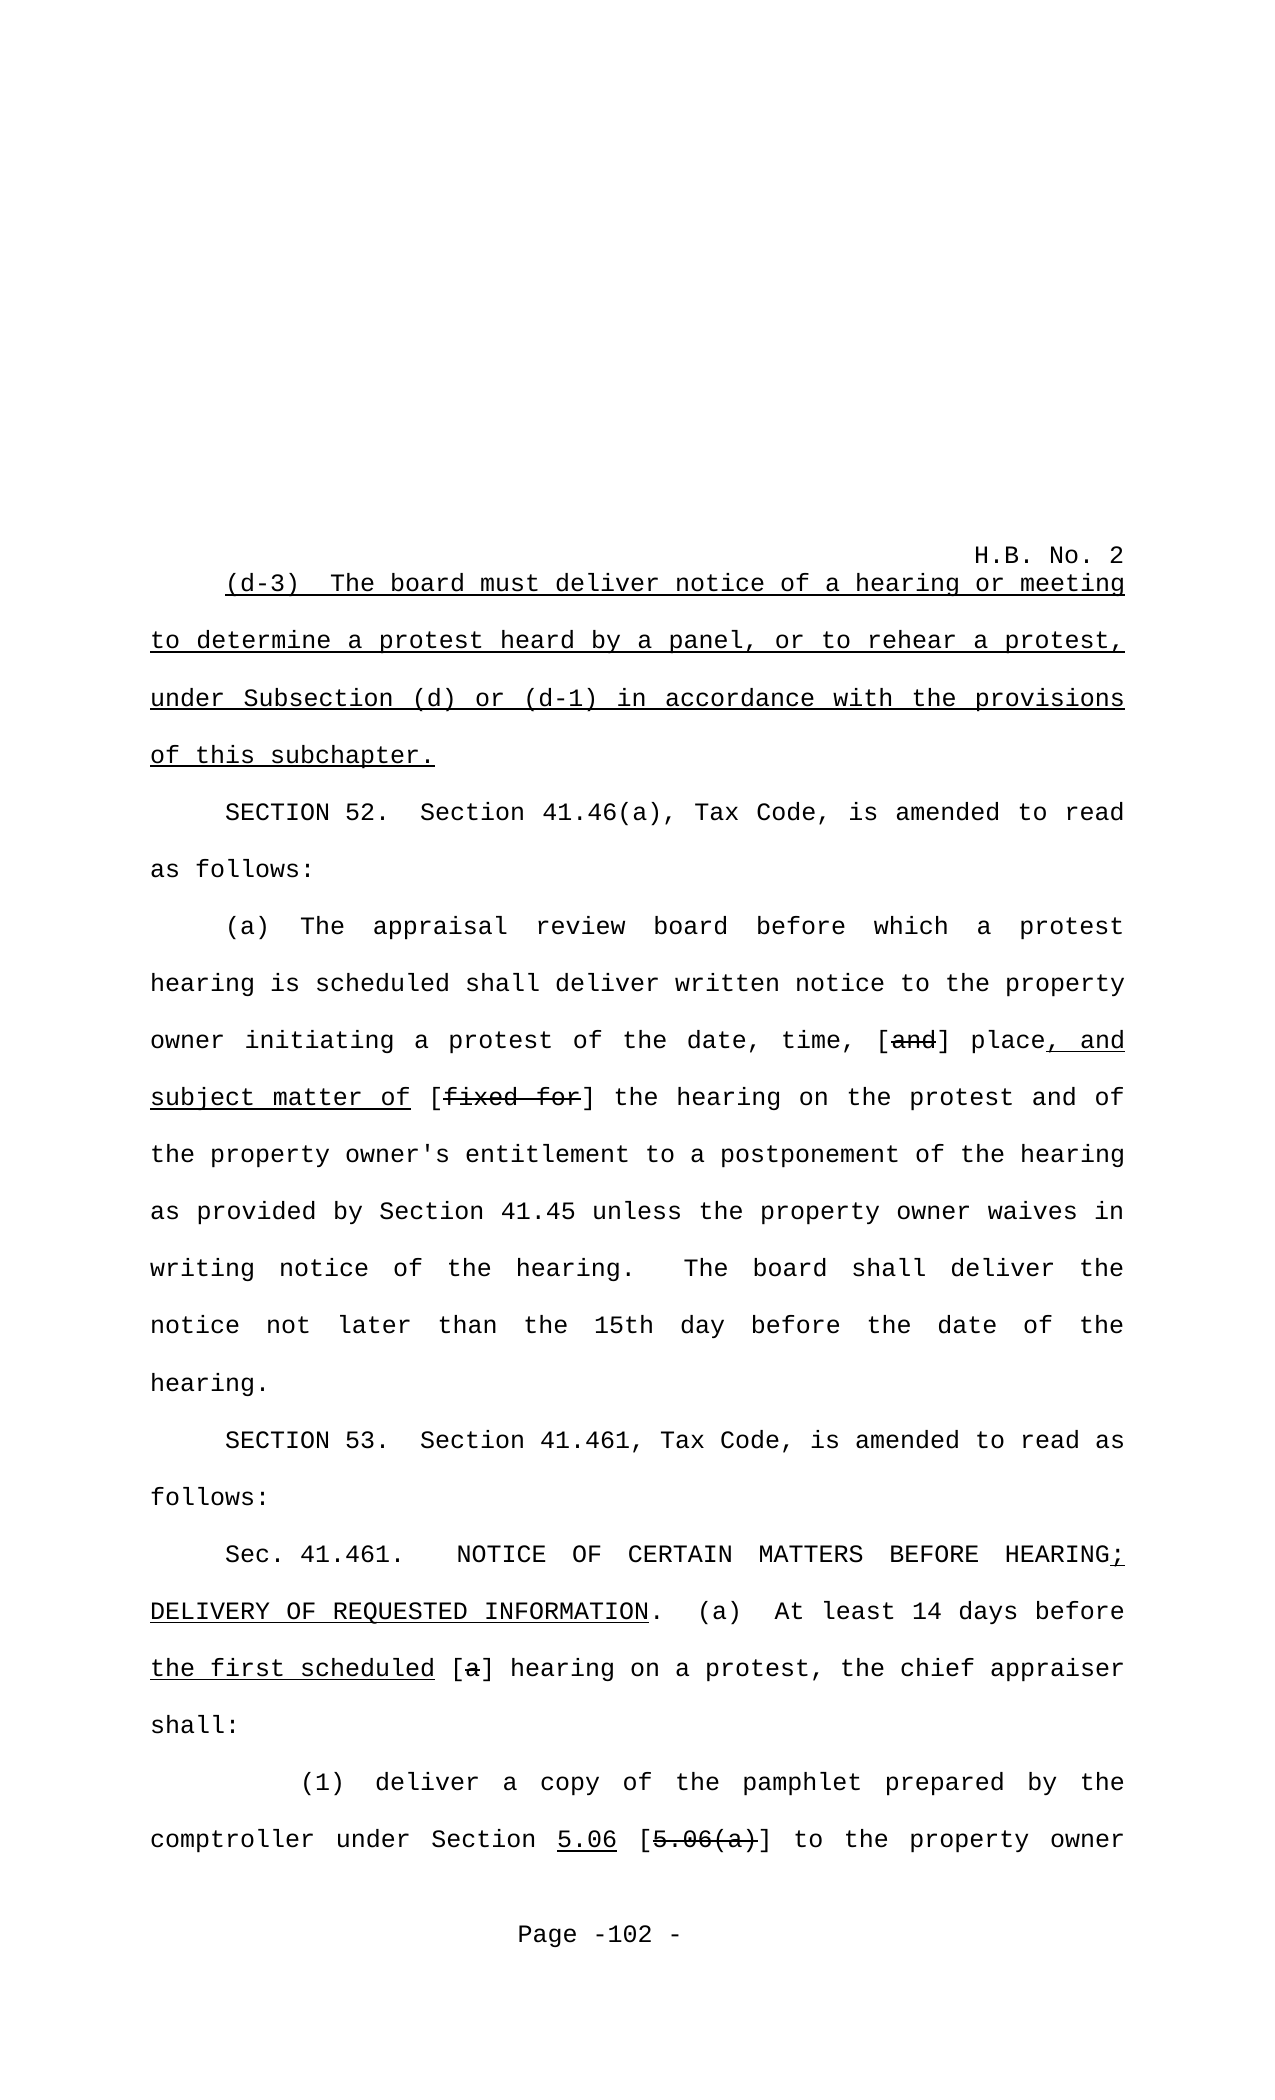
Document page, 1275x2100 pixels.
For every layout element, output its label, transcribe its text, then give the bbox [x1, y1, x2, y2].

text SECTION 52. Section 41.46(a), Tax Code, is amended to read as follows: [150, 799, 1125, 885]
text (d-3) The board must deliver notice of a hearing or meeting to determine a protest heard by a panel, or to rehear a protest, under Subsection (d) or (d-1) in accordance with the provisions of this subchapter. [150, 653, 1125, 708]
text (a) The appraisal review board before which a protest hearing is scheduled shall deliver written notice to the property owner initiating a protest of the date, time, [and] place, and subject matter of [fixed for] the hearing on the protest and of the property owner's entitlement to a postponement of the hearing as provided by Section 41.45 unless the property owner waives in writing notice of the hearing. The board shall deliver the notice not later than the 15th day before the date of the hearing. [150, 913, 1125, 1398]
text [150, 1769, 1125, 1855]
text (d-3) The board must deliver notice of a hearing or meeting to determine a protest heard by a panel, or to rehear a protest, under Subsection (d) or (d-1) in accordance with the provisions of this subchapter. [150, 710, 1125, 771]
text SECTION 53. Section 41.461, Tax Code, is amended to read as follows: [150, 1427, 1125, 1513]
text Sec. 41.461. NOTICE OF CERTAIN MATTERS BEFORE HEARING; DELIVERY OF REQUESTED INFORMATION. (a) At least 14 days before the first scheduled [a] hearing on a protest, the chief appraiser shall: [150, 1541, 1125, 1741]
text (d-3) The board must deliver notice of a hearing or meeting to determine a protest heard by a panel, or to rehear a protest, under Subsection (d) or (d-1) in accordance with the provisions of this subchapter. [150, 571, 1125, 651]
